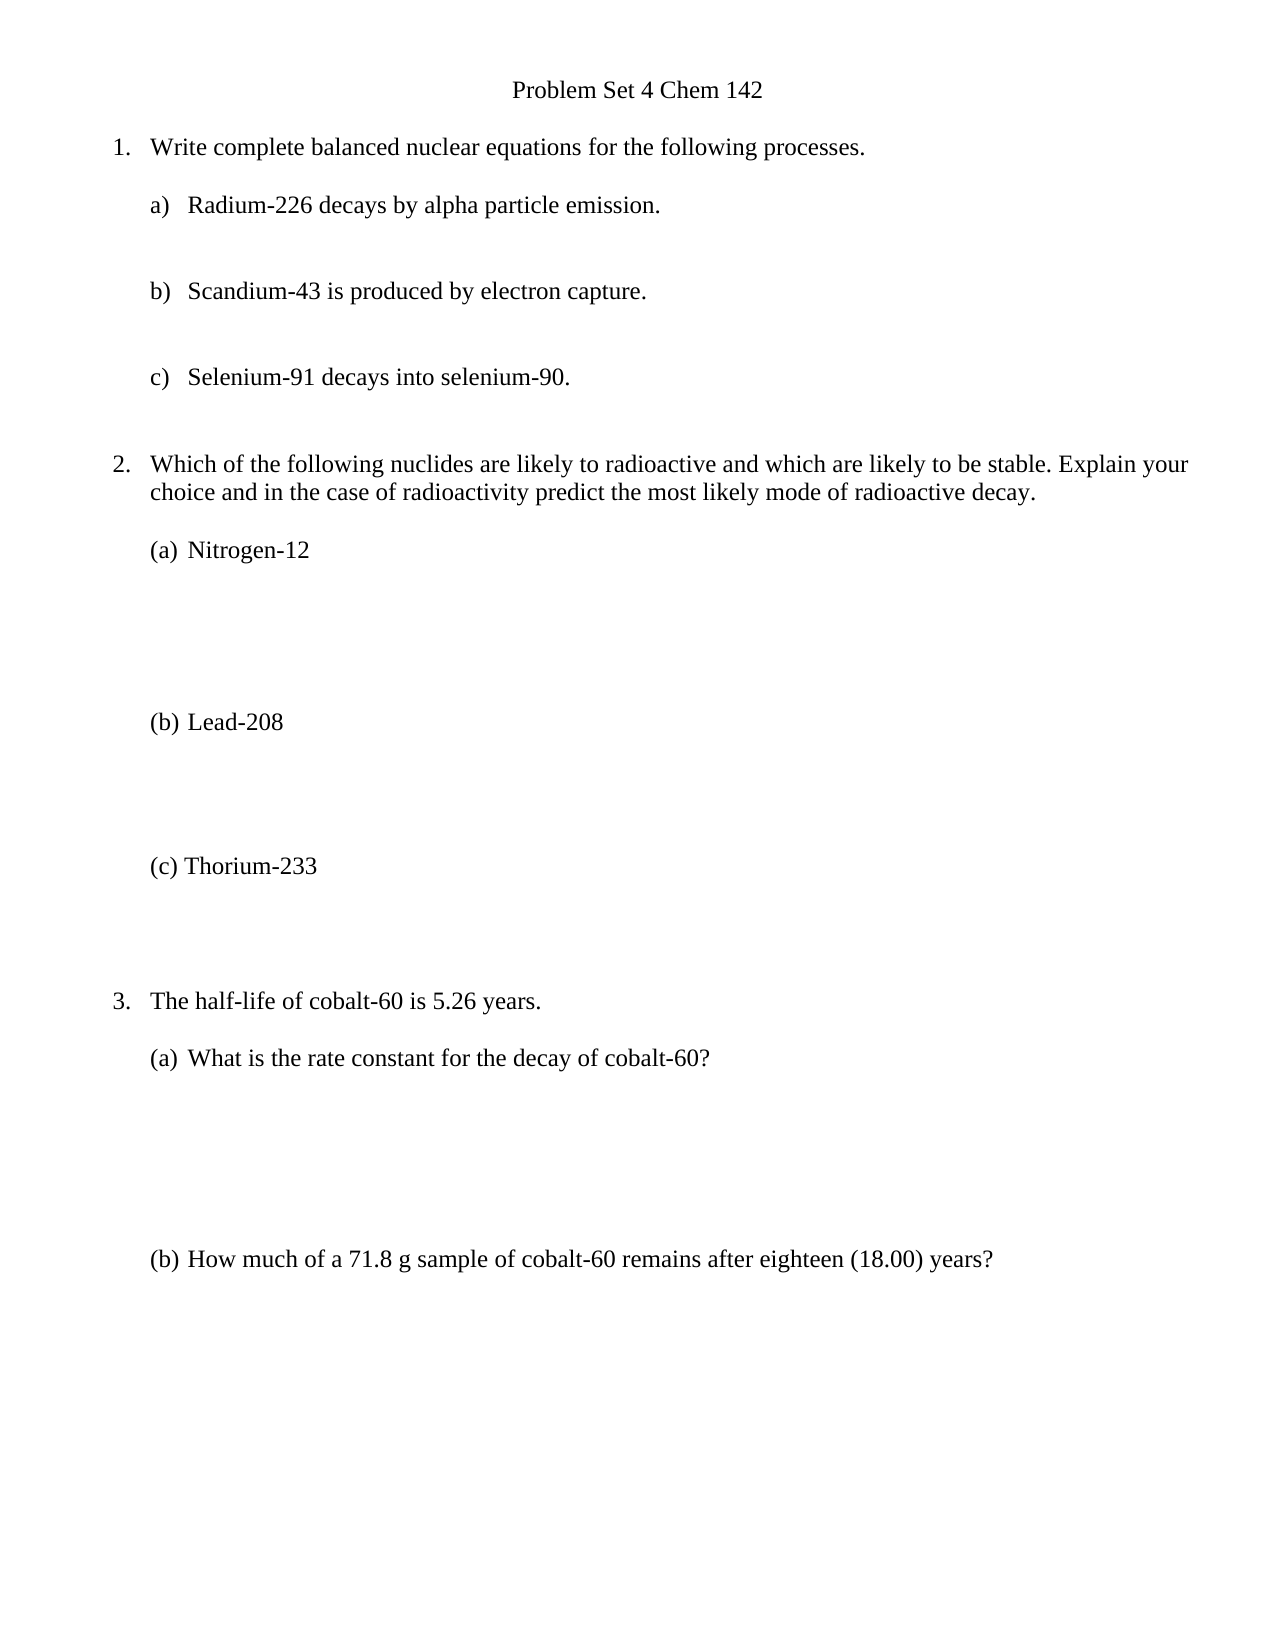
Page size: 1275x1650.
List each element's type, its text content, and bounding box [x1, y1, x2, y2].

list Scandium-43 is produced by electron capture. [150, 276, 1200, 305]
text Problem Set 4 Chem 142 [75, 75, 1200, 104]
text (c) Thorium-233 [112, 851, 1200, 880]
list Radium-226 decays by alpha particle emission. [150, 190, 1200, 219]
list What is the rate constant for the decay of cobalt-60? [150, 1043, 1200, 1072]
list The half-life of cobalt-60 is 5.26 years. [112, 986, 1200, 1015]
list Write complete balanced nuclear equations for the following processes. [112, 132, 1200, 161]
list Selenium-91 decays into selenium-90. [150, 362, 1200, 391]
list Lead-208 [150, 707, 1200, 736]
list Which of the following nuclides are likely to radioactive and which are likely to be stable. Explain your choice and in the case of radioactivity predict the most likely mode of radioactive decay. [112, 449, 1200, 506]
list Nitrogen-12 [150, 535, 1200, 564]
list How much of a 71.8 g sample of cobalt-60 remains after eighteen (18.00) years? [150, 1244, 1200, 1273]
